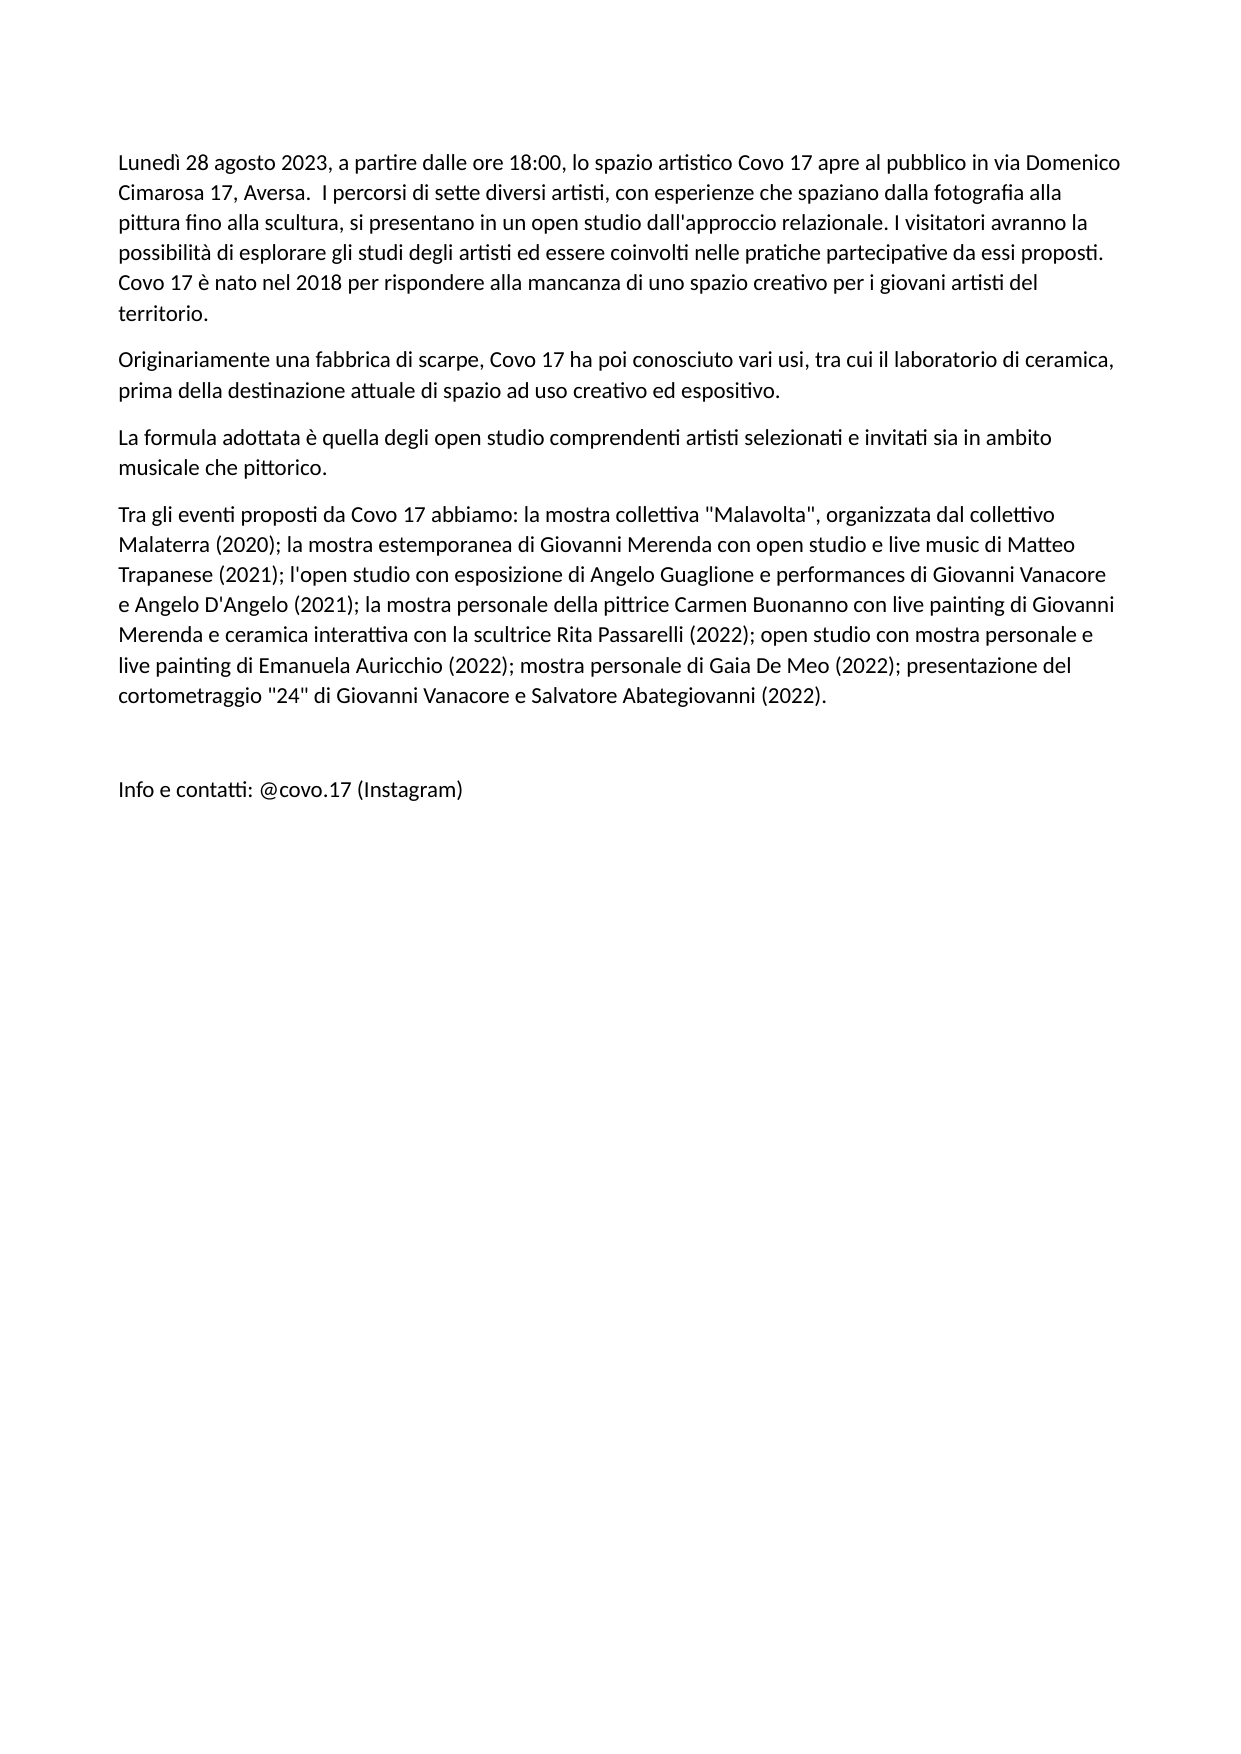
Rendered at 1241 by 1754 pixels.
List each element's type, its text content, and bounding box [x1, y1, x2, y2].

text Lunedì 28 agosto 2023, a partire dalle ore 18:00, lo spazio artistico Covo 17 apre al pubblico in via Domenico Cimarosa 17, Aversa. I percorsi di sette diversi artisti, con esperienze che spaziano dalla fotografia alla pittura fino alla scultura, si presentano in un open studio dall'approccio relazionale. I visitatori avranno la possibilità di esplorare gli studi degli artisti ed essere coinvolti nelle pratiche partecipative da essi proposti. Covo 17 è nato nel 2018 per rispondere alla mancanza di uno spazio creativo per i giovani artisti del territorio. [118, 148, 1122, 327]
text Originariamente una fabbrica di scarpe, Covo 17 ha poi conosciuto vari usi, tra cui il laboratorio di ceramica, prima della destinazione attuale di spazio ad uso creativo ed espositivo. [118, 346, 1122, 404]
text Info e contatti: @covo.17 (Instagram) [118, 775, 1122, 803]
text La formula adottata è quella degli open studio comprendenti artisti selezionati e invitati sia in ambito musicale che pittorico. [118, 423, 1122, 481]
text Tra gli eventi proposti da Covo 17 abbiamo: la mostra collettiva "Malavolta", organizzata dal collettivo Malaterra (2020); la mostra estemporanea di Giovanni Merenda con open studio e live music di Matteo Trapanese (2021); l'open studio con esposizione di Angelo Guaglione e performances di Giovanni Vanacore e Angelo D'Angelo (2021); la mostra personale della pittrice Carmen Buonanno con live painting di Giovanni Merenda e ceramica interattiva con la scultrice Rita Passarelli (2022); open studio con mostra personale e live painting di Emanuela Auricchio (2022); mostra personale di Gaia De Meo (2022); presentazione del cortometraggio "24" di Giovanni Vanacore e Salvatore Abategiovanni (2022). [118, 500, 1122, 709]
